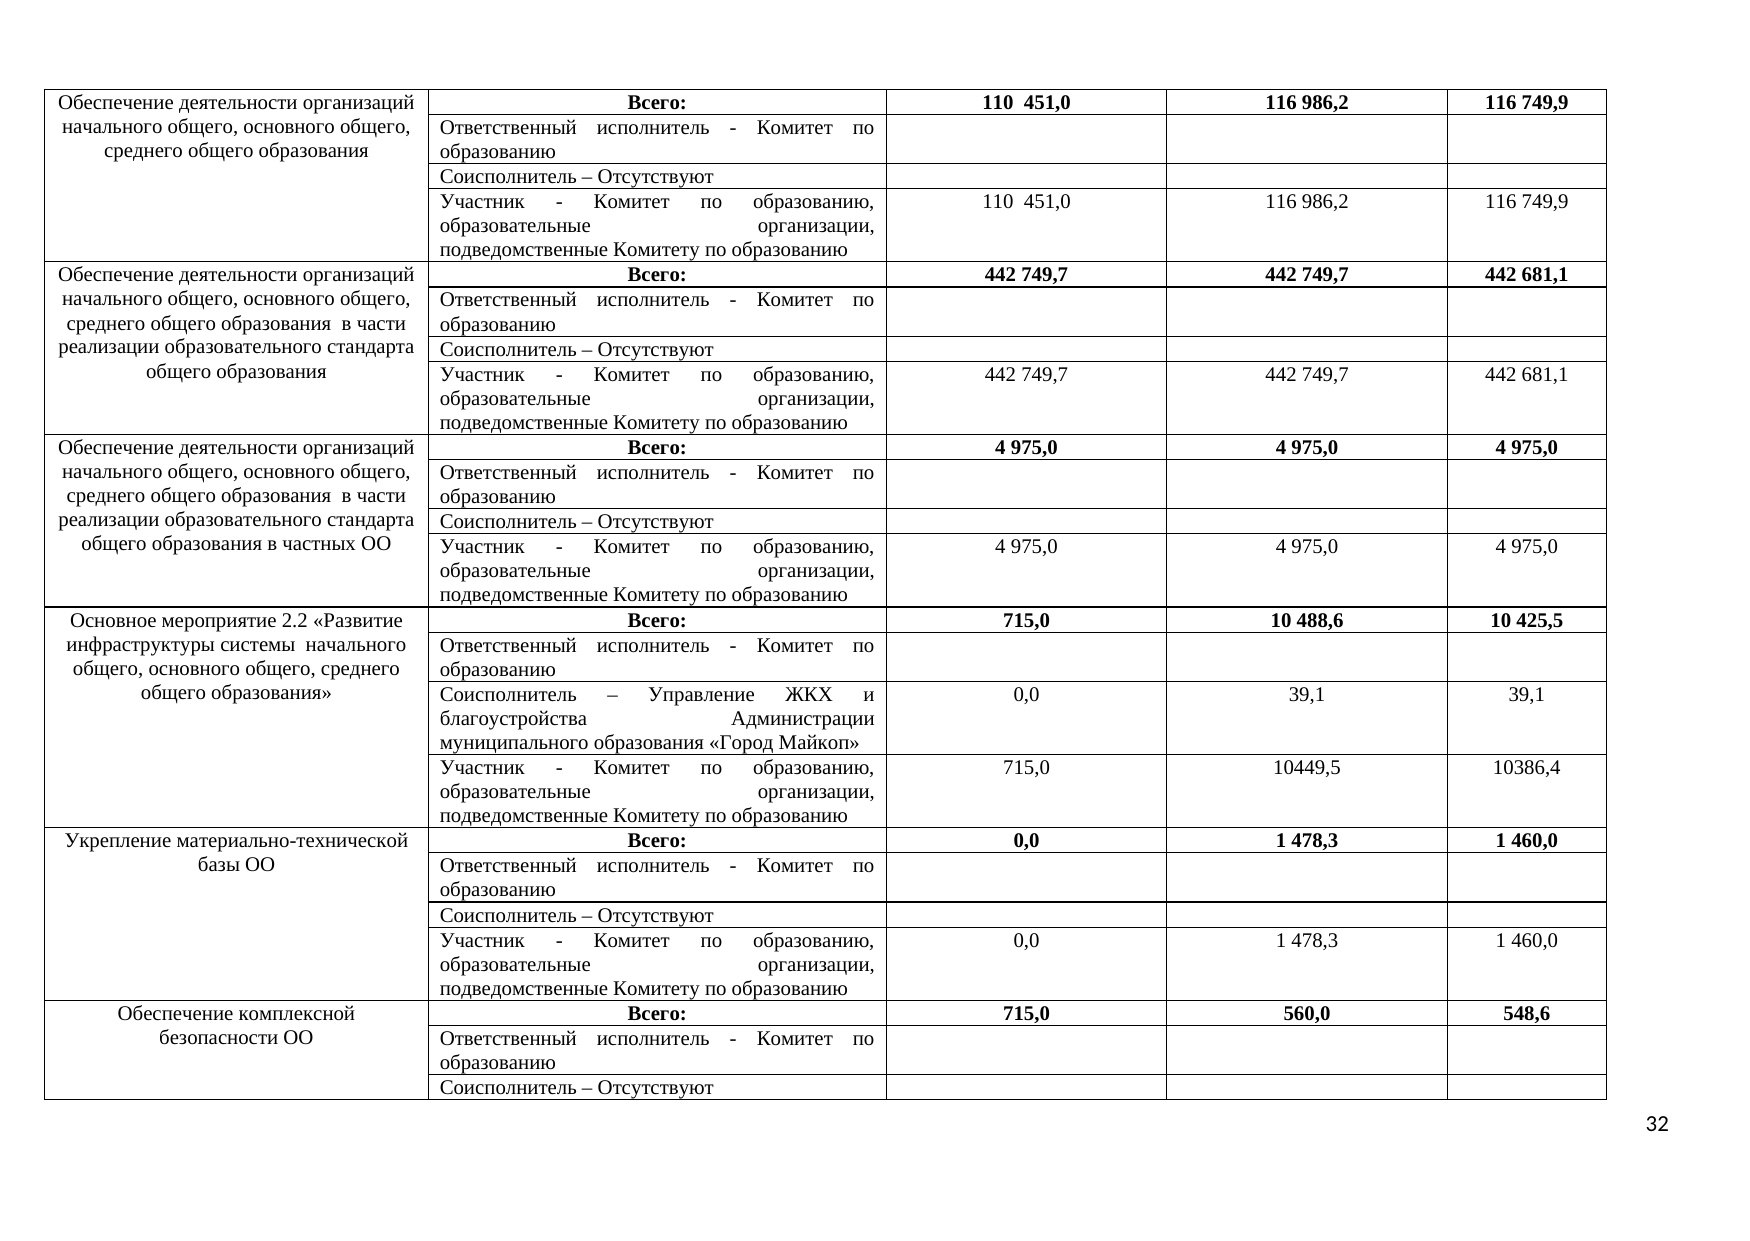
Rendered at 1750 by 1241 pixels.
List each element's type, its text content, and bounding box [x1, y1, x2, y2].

table_cell [1448, 115, 1606, 163]
table_cell [1167, 1026, 1447, 1074]
table_cell Обеспечение деятельности организаций начального общего, основного общего, среднего общего образования [45, 90, 428, 261]
table_cell 4 975,0 [1167, 435, 1447, 459]
table_cell [1448, 288, 1606, 336]
table_cell [1167, 115, 1447, 163]
table_cell Всего: [429, 608, 886, 632]
table_cell [887, 1026, 1166, 1074]
table_cell Обеспечение комплексной безопасности ОО [45, 1001, 428, 1099]
table_cell Соисполнитель – Отсутствуют [429, 509, 886, 533]
table_cell 0,0 [887, 928, 1166, 1000]
table_cell Всего: [429, 435, 886, 459]
table_cell 39,1 [1448, 682, 1606, 754]
table_cell 442 681,1 [1448, 262, 1606, 286]
table_cell [1167, 633, 1447, 681]
table_cell 116 986,2 [1167, 90, 1447, 114]
table_cell 442 749,7 [887, 362, 1166, 434]
table_cell 442 681,1 [1448, 362, 1606, 434]
table_cell 1 460,0 [1448, 928, 1606, 1000]
table_cell 116 986,2 [1167, 189, 1447, 261]
table_cell Соисполнитель – Отсутствуют [429, 164, 886, 188]
table_cell Соисполнитель – Отсутствуют [429, 903, 886, 927]
table_cell [1448, 337, 1606, 361]
table_cell 548,6 [1448, 1001, 1606, 1025]
table_cell [887, 903, 1166, 927]
table_cell 442 749,7 [1167, 362, 1447, 434]
table_cell [1167, 337, 1447, 361]
table_cell [1167, 903, 1447, 927]
table_cell 715,0 [887, 1001, 1166, 1025]
table_cell 1 478,3 [1167, 928, 1447, 1000]
table_cell 4 975,0 [1448, 435, 1606, 459]
table_cell [1448, 633, 1606, 681]
table_cell Участник - Комитет по образованию, образовательные организации, подведомственные Комитету по образованию [429, 362, 886, 434]
table_cell [1448, 164, 1606, 188]
table_cell 10386,4 [1448, 755, 1606, 827]
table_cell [429, 928, 886, 1000]
table_cell 4 975,0 [1448, 534, 1606, 606]
table_cell [887, 633, 1166, 681]
table_cell Ответственный исполнитель - Комитет по образованию [429, 115, 886, 163]
table_cell [887, 853, 1166, 901]
table_cell [1448, 509, 1606, 533]
table_cell Ответственный исполнитель - Комитет по образованию [429, 460, 886, 508]
table_cell Ответственный исполнитель - Комитет по образованию [429, 288, 886, 336]
table_cell Обеспечение деятельности организаций начального общего, основного общего, среднего общего образования в части реализации образовательного стандарта общего образования [45, 262, 428, 434]
table_cell 10 425,5 [1448, 608, 1606, 632]
table_cell [1448, 460, 1606, 508]
table_cell Укрепление материально-технической базы ОО [45, 828, 428, 1000]
table_cell Всего: [429, 828, 886, 852]
table_cell 116 749,9 [1448, 189, 1606, 261]
table_cell [1167, 288, 1447, 336]
table_cell 116 749,9 [1448, 90, 1606, 114]
table_cell [1448, 903, 1606, 927]
table_cell 4 975,0 [887, 534, 1166, 606]
table_cell Ответственный исполнитель - Комитет по образованию [429, 853, 886, 901]
table_cell 1 478,3 [1167, 828, 1447, 852]
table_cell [429, 1026, 886, 1074]
table_cell [1448, 1075, 1606, 1099]
table_cell 4 975,0 [887, 435, 1166, 459]
table_cell [887, 337, 1166, 361]
table_cell [887, 460, 1166, 508]
table_cell 39,1 [1167, 682, 1447, 754]
table_cell [1167, 1075, 1447, 1099]
table_cell 0,0 [887, 828, 1166, 852]
table_cell [887, 164, 1166, 188]
table_cell [887, 115, 1166, 163]
table_cell 110 451,0 [887, 189, 1166, 261]
table_cell 1 460,0 [1448, 828, 1606, 852]
table_cell Ответственный исполнитель - Комитет по образованию [429, 633, 886, 681]
table_cell 442 749,7 [887, 262, 1166, 286]
table_cell [887, 509, 1166, 533]
table_cell 10 488,6 [1167, 608, 1447, 632]
table_cell Всего: [429, 1001, 886, 1025]
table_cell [429, 189, 886, 261]
table_cell [1448, 1026, 1606, 1074]
table_cell 110 451,0 [887, 90, 1166, 114]
table_cell 4 975,0 [1167, 534, 1447, 606]
table_cell [887, 1075, 1166, 1099]
table_cell [1167, 853, 1447, 901]
table_cell Соисполнитель – Отсутствуют [429, 337, 886, 361]
table_cell 10449,5 [1167, 755, 1447, 827]
table_cell Соисполнитель – Отсутствуют [429, 1075, 886, 1099]
table_cell [887, 288, 1166, 336]
table_cell Всего: [429, 90, 886, 114]
table_cell 715,0 [887, 755, 1166, 827]
table_cell [1167, 164, 1447, 188]
table_cell Всего: [429, 262, 886, 286]
table_cell 442 749,7 [1167, 262, 1447, 286]
table_cell [1167, 509, 1447, 533]
table_cell [1167, 460, 1447, 508]
table_cell Основное мероприятие 2.2 «Развитие инфраструктуры системы начального общего, основного общего, среднего общего образования» [45, 608, 428, 827]
table_cell Участник - Комитет по образованию, образовательные организации, подведомственные Комитету по образованию [429, 755, 886, 827]
table_cell 0,0 [887, 682, 1166, 754]
table_cell Обеспечение деятельности организаций начального общего, основного общего, среднего общего образования в части реализации образовательного стандарта общего образования в частных ОО [45, 435, 428, 606]
table_cell Соисполнитель – Управление ЖКХ и благоустройства Администрации муниципального образования «Город Майкоп» [429, 682, 886, 754]
table_cell 560,0 [1167, 1001, 1447, 1025]
table_cell 715,0 [887, 608, 1166, 632]
table_cell Участник - Комитет по образованию, образовательные организации, подведомственные Комитету по образованию [429, 534, 886, 606]
table_cell [1448, 853, 1606, 901]
